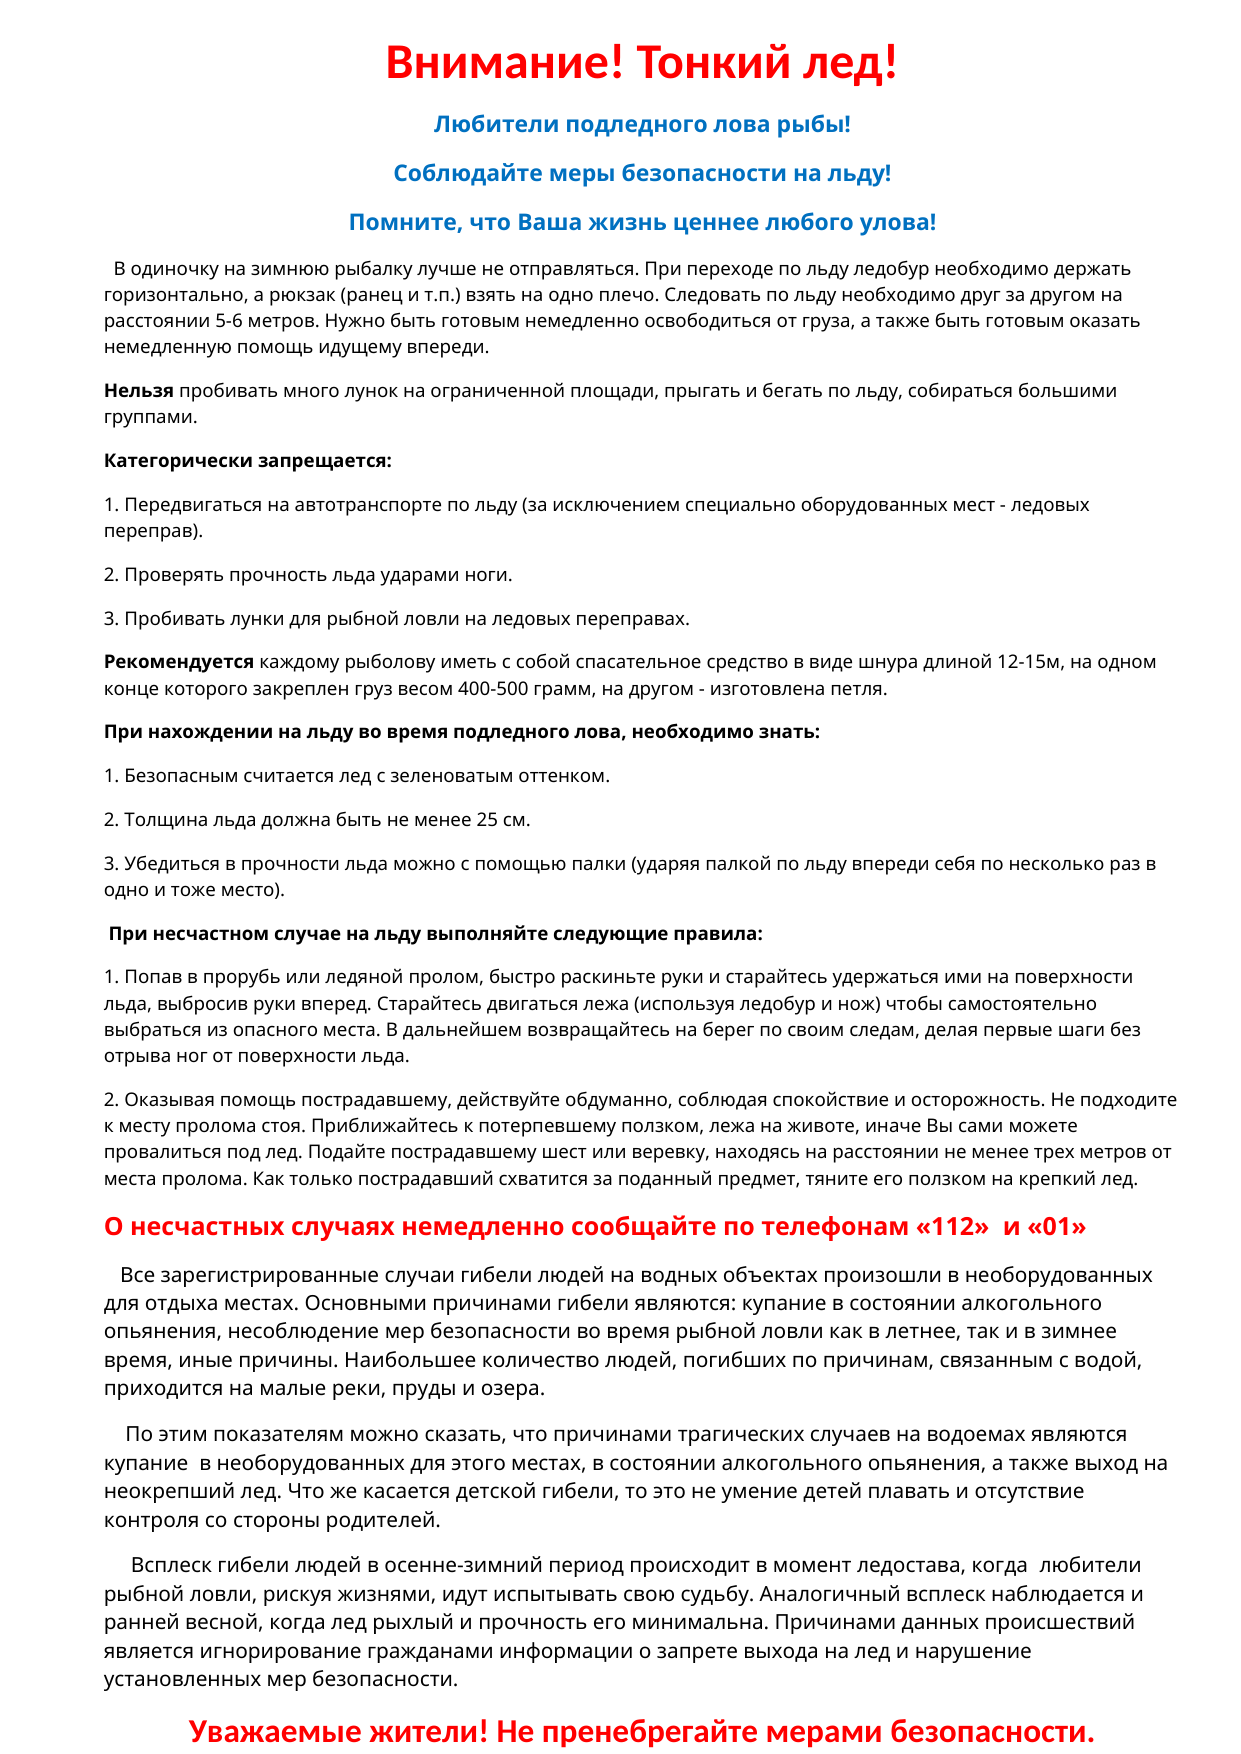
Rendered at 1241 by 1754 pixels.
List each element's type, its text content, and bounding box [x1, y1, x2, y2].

text Всплеск гибели людей в осенне-зимний период происходит в момент ледостава, когда любители рыбной ловли, рискуя жизнями, идут испытывать свою судьбу. Аналогичный всплеск наблюдается и ранней весной, когда лед рыхлый и прочность его минимальна. Причинами данных происшествий является игнорирование гражданами информации о запрете выхода на лед и нарушение установленных мер безопасности. [103, 1551, 1181, 1693]
text 1. Безопасным считается лед с зеленоватым оттенком. [103, 762, 1181, 788]
text Категорически запрещается: [103, 447, 1181, 473]
text При нахождении на льду во время подледного лова, необходимо знать: [103, 718, 1181, 744]
text Уважаемые жители! Не пренебрегайте мерами безопасности. [103, 1710, 1181, 1751]
text 1. Попав в прорубь или ледяной пролом, быстро раскиньте руки и старайтесь удержаться ими на поверхности льда, выбросив руки вперед. Старайтесь двигаться лежа (используя ледобур и нож) чтобы самостоятельно выбраться из опасного места. В дальнейшем возвращайтесь на берег по своим следам, делая первые шаги без отрыва ног от поверхности льда. [103, 963, 1181, 1068]
text 2. Толщина льда должна быть не менее 25 см. [103, 806, 1181, 832]
text Помните, что Ваша жизнь ценнее любого улова! [103, 206, 1181, 237]
text Рекомендуется каждому рыболову иметь с собой спасательное средство в виде шнура длиной 12-15м, на одном конце которого закреплен груз весом 400-500 грамм, на другом - изготовлена петля. [103, 648, 1181, 701]
text 3. Убедиться в прочности льда можно с помощью палки (ударяя палкой по льду впереди себя по несколько раз в одно и тоже место). [103, 849, 1181, 902]
text 2. Оказывая помощь пострадавшему, действуйте обдуманно, соблюдая спокойствие и осторожность. Не подходите к месту пролома стоя. Приближайтесь к потерпевшему ползком, лежа на животе, иначе Вы сами можете провалиться под лед. Подайте пострадавшему шест или веревку, находясь на расстоянии не менее трех метров от места пролома. Как только пострадавший схватится за поданный предмет, тяните его ползком на крепкий лед. [103, 1086, 1181, 1191]
text 1. Передвигаться на автотранспорте по льду (за исключением специально оборудованных мест - ледовых переправ). [103, 491, 1181, 543]
text Внимание! Тонкий лед! [103, 29, 1181, 91]
text Любители подледного лова рыбы! [103, 108, 1181, 139]
text По этим показателям можно сказать, что причинами трагических случаев на водоемах являются купание в необорудованных для этого местах, в состоянии алкогольного опьянения, а также выход на неокрепший лед. Что же касается детской гибели, то это не умение детей плавать и отсутствие контроля со стороны родителей. [103, 1419, 1181, 1533]
text В одиночку на зимнюю рыбалку лучше не отправляться. При переходе по льду ледобур необходимо держать горизонтально, а рюкзак (ранец и т.п.) взять на одно плечо. Следовать по льду необходимо друг за другом на расстоянии 5-6 метров. Нужно быть готовым немедленно освободиться от груза, а также быть готовым оказать немедленную помощь идущему впереди. [103, 254, 1181, 359]
text Все зарегистрированные случаи гибели людей на водных объектах произошли в необорудованных для отдыха местах. Основными причинами гибели являются: купание в состоянии алкогольного опьянения, несоблюдение мер безопасности во время рыбной ловли как в летнее, так и в зимнее время, иные причины. Наибольшее количество людей, погибших по причинам, связанным с водой, приходится на малые реки, пруды и озера. [103, 1260, 1181, 1402]
text О несчастных случаях немедленно сообщайте по телефонам «112» и «01» [103, 1208, 1181, 1242]
text Соблюдайте меры безопасности на льду! [103, 157, 1181, 188]
text Нельзя пробивать много лунок на ограниченной площади, прыгать и бегать по льду, собираться большими группами. [103, 377, 1181, 429]
text 3. Пробивать лунки для рыбной ловли на ледовых переправах. [103, 604, 1181, 631]
text 2. Проверять прочность льда ударами ноги. [103, 561, 1181, 587]
text При несчастном случае на льду выполняйте следующие правила: [103, 919, 1181, 946]
